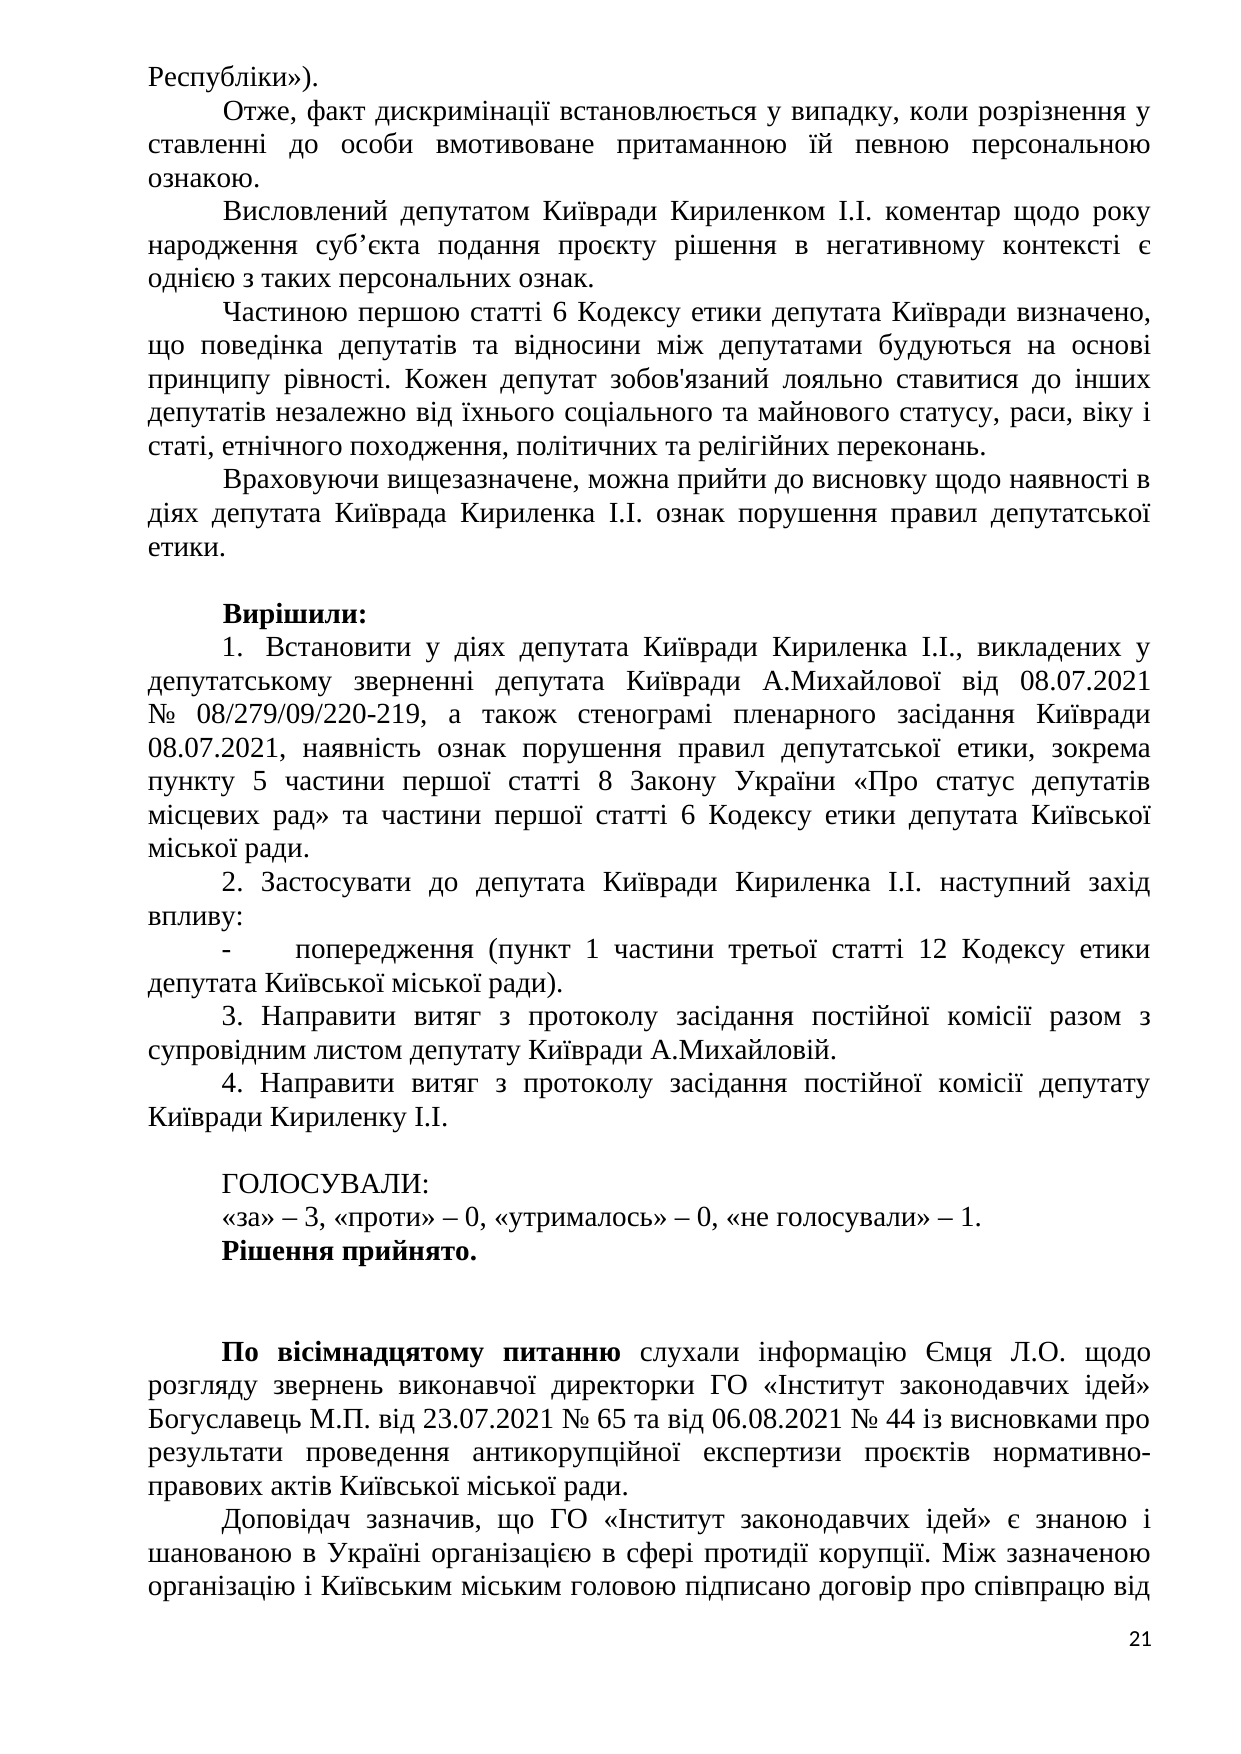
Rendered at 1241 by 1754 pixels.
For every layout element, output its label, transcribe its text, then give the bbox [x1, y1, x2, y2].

text Враховуючи вищезазначене, можна прийти до висновку щодо наявності в діях депутата Київрада Кириленка І.І. ознак порушення правил депутатської етики. [148, 462, 1152, 562]
text 2. Застосувати до депутата Київради Кириленка І.І. наступний захід впливу: [148, 864, 1152, 931]
text 4. Направити витяг з протоколу засідання постійної комісії депутату Київради Кириленку І.І. [148, 1065, 1152, 1132]
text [148, 59, 1152, 93]
text Висловлений депутатом Київради Кириленком І.І. коментар щодо року народження суб’єкта подання проєкту рішення в негативному контексті є однією з таких персональних ознак. [148, 193, 1152, 294]
text «за» – 3, «проти» – 0, «утрималось» – 0, «не голосували» – 1. [148, 1199, 1152, 1233]
text Отже, факт дискримінації встановлюється у випадку, коли розрізнення у ставленні до особи вмотивоване притаманною їй певною персональною ознакою. [148, 93, 1152, 193]
text ГОЛОСУВАЛИ: [148, 1166, 1152, 1199]
text Частиною першою статті 6 Кодексу етики депутата Київради визначено, що поведінка депутатів та відносини між депутатами будуються на основі принципу рівності. Кожен депутат зобов'язаний лояльно ставитися до інших депутатів незалежно від їхнього соціального та майнового статусу, раси, віку і статі, етнічного походження, політичних та релігійних переконань. [148, 294, 1152, 462]
text - попередження (пункт 1 частини третьої статті 12 Кодексу етики депутата Київської міської ради). [148, 931, 1152, 998]
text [148, 1501, 1152, 1602]
text Вирішили: [148, 596, 1152, 629]
text Рішення прийнято. [148, 1233, 1152, 1267]
list Встановити у діях депутата Київради Кириленка І.І., викладених у депутатському зверненні депутата Київради А.Михайлової від 08.07.2021 № 08/279/09/220-219, а також стенограмі пленарного засідання Київради 08.07.2021, наявність ознак порушення правил депутатської етики, зокрема пункту 5 частини першої статті 8 Закону України «Про статус депутатів місцевих рад» та частини першої статті 6 Кодексу етики депутата Київської міської ради. [148, 629, 1152, 864]
text По вісімнадцятому питанню слухали інформацію Ємця Л.О. щодо розгляду звернень виконавчої директорки ГО «Інститут законодавчих ідей» Богуславець М.П. від 23.07.2021 № 65 та від 06.08.2021 № 44 із висновками про результати проведення антикорупційної експертизи проєктів нормативно-правових актів Київської міської ради. [148, 1334, 1152, 1501]
text 3. Направити витяг з протоколу засідання постійної комісії разом з супровідним листом депутату Київради А.Михайловій. [148, 998, 1152, 1065]
